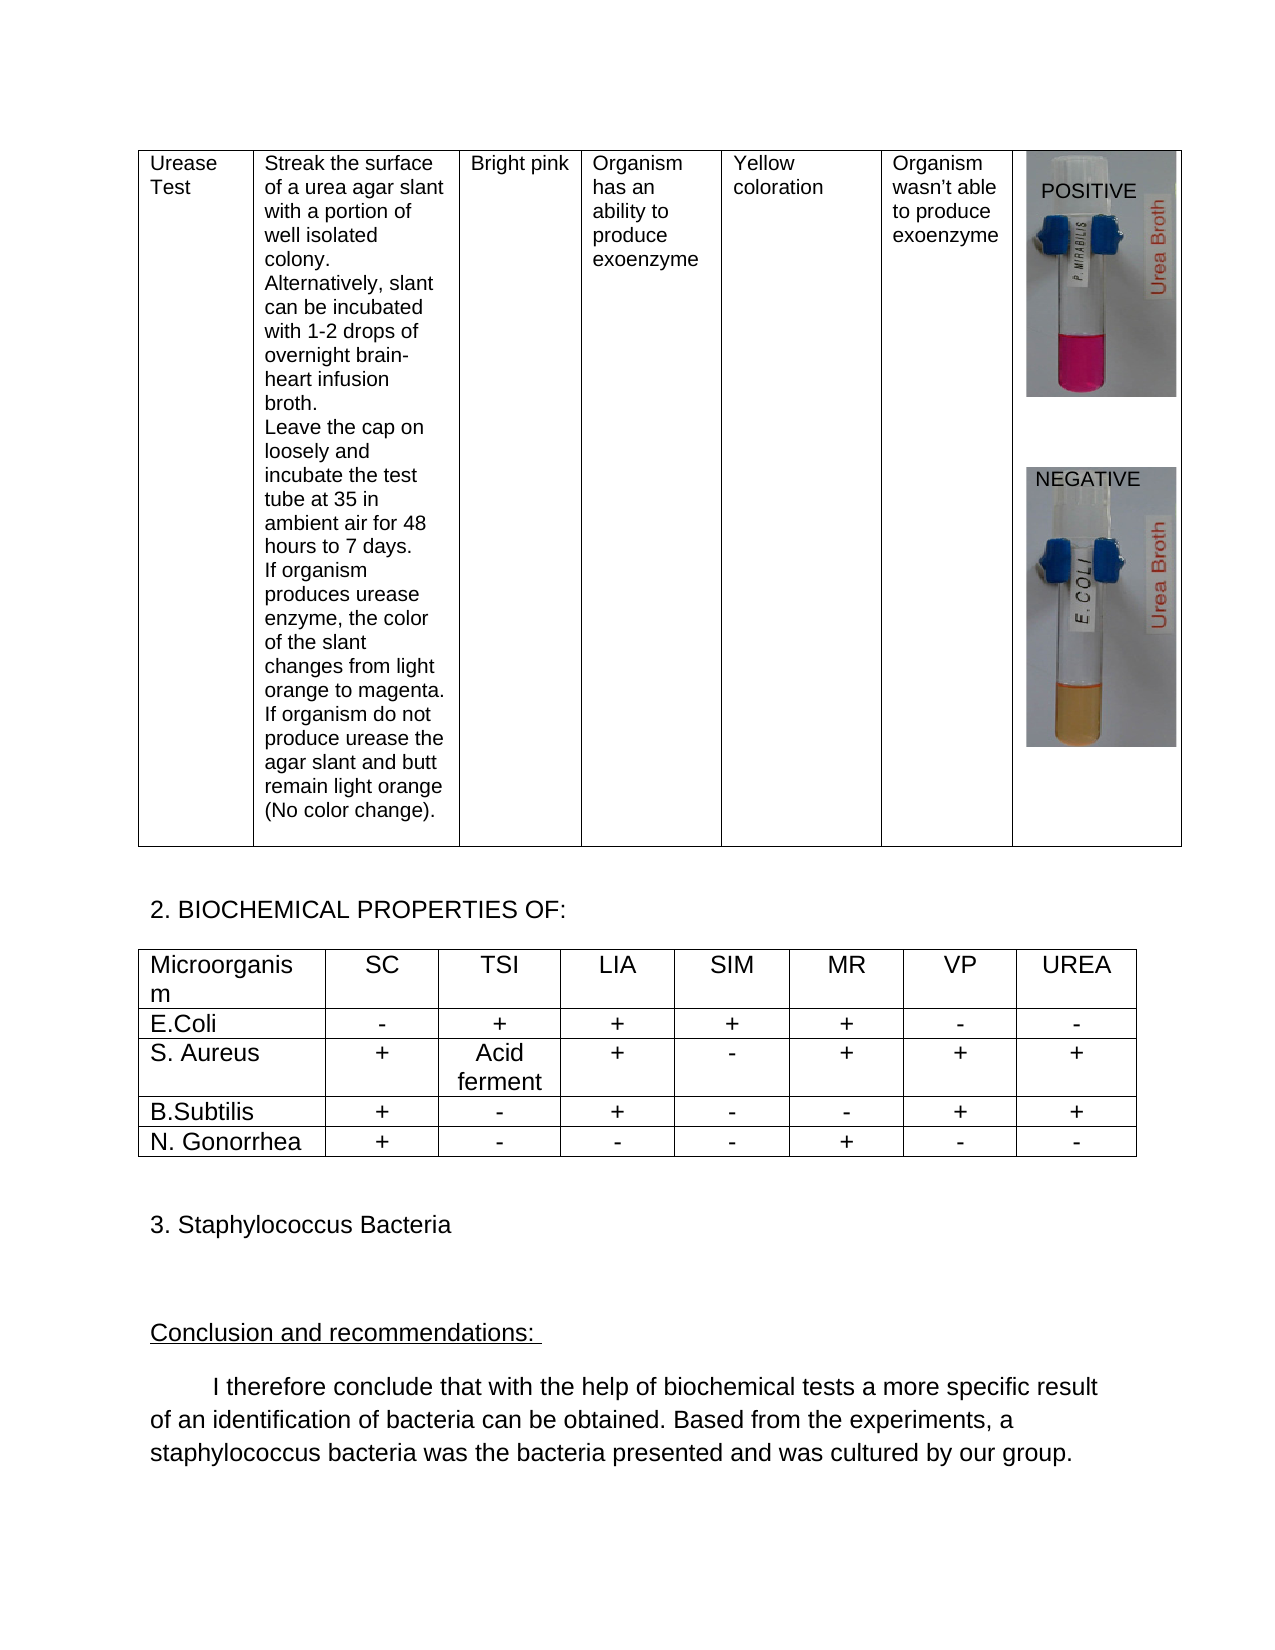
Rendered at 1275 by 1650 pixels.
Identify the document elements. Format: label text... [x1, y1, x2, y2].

table_cell - [1017, 1127, 1136, 1156]
table_cell + [326, 1127, 438, 1156]
table_cell Bright pink [460, 151, 581, 846]
table_cell - [561, 1127, 674, 1156]
table_cell + [561, 1097, 674, 1126]
table_cell B.Subtilis [139, 1097, 325, 1126]
table_cell + [326, 1039, 438, 1096]
table_cell + [1017, 1097, 1136, 1126]
table_cell - [326, 1009, 438, 1037]
table_cell - [904, 1127, 1016, 1156]
table_cell - [439, 1127, 560, 1156]
table_header SIM [675, 950, 789, 1008]
table_cell Yellow coloration [722, 151, 881, 846]
table_cell - [904, 1009, 1016, 1037]
text Conclusion and recommendations: [150, 1318, 1125, 1347]
table_cell + [790, 1039, 903, 1096]
table_header VP [904, 950, 1016, 1008]
table_header SC [326, 950, 438, 1008]
text 3. Staphylococcus Bacteria [150, 1210, 1125, 1239]
table_cell + [790, 1127, 903, 1156]
table_header MR [790, 950, 903, 1008]
table_cell - [675, 1097, 789, 1126]
table_cell + [904, 1097, 1016, 1126]
table_cell + [790, 1009, 903, 1037]
table_cell N. Gonorrhea [139, 1127, 325, 1156]
table_header Microorganism [139, 950, 325, 1008]
table_cell Organism wasn’t able to produce exoenzyme [882, 151, 1012, 846]
table_cell Urease Test [139, 151, 253, 846]
table_cell + [439, 1009, 560, 1037]
table_cell - [439, 1097, 560, 1126]
table_cell + [326, 1097, 438, 1126]
table_cell + [675, 1009, 789, 1037]
table_header LIA [561, 950, 674, 1008]
table_cell - [675, 1039, 789, 1096]
table_cell + [1017, 1039, 1136, 1096]
table_cell Acid ferment [439, 1039, 560, 1096]
table_cell - [1017, 1009, 1136, 1037]
table_cell + [561, 1039, 674, 1096]
table_cell S. Aureus [139, 1039, 325, 1096]
table_cell Organism has an ability to produce exoenzyme [582, 151, 721, 846]
text I therefore conclude that with the help of biochemical tests a more specific result of an identification of bacteria can be obtained. Based from the experiments, a staphylococcus bacteria was the bacteria presented and was cultured by our group. [150, 1372, 1125, 1467]
table_cell - [790, 1097, 903, 1126]
text 2. BIOCHEMICAL PROPERTIES OF: [150, 895, 1125, 924]
table_cell - [675, 1127, 789, 1156]
table_cell + [904, 1039, 1016, 1096]
table_header UREA [1017, 950, 1136, 1008]
table_cell + [561, 1009, 674, 1037]
table_header TSI [439, 950, 560, 1008]
table_cell POSITIVE NEGATIVE [1013, 151, 1181, 846]
table_cell Streak the surface of a urea agar slant with a portion of well isolated colony. Alternatively, slant can be incubated with 1-2 drops of overnight brain-heart infusion broth. Leave the cap on loosely and incubate the test tube at 35 in ambient air for 48 hours to 7 days. If organism produces urease enzyme, the color of the slant changes from light orange to magenta. If organism do not produce urease the agar slant and butt remain light orange (No color change). [254, 151, 459, 846]
table_cell E.Coli [139, 1009, 325, 1037]
